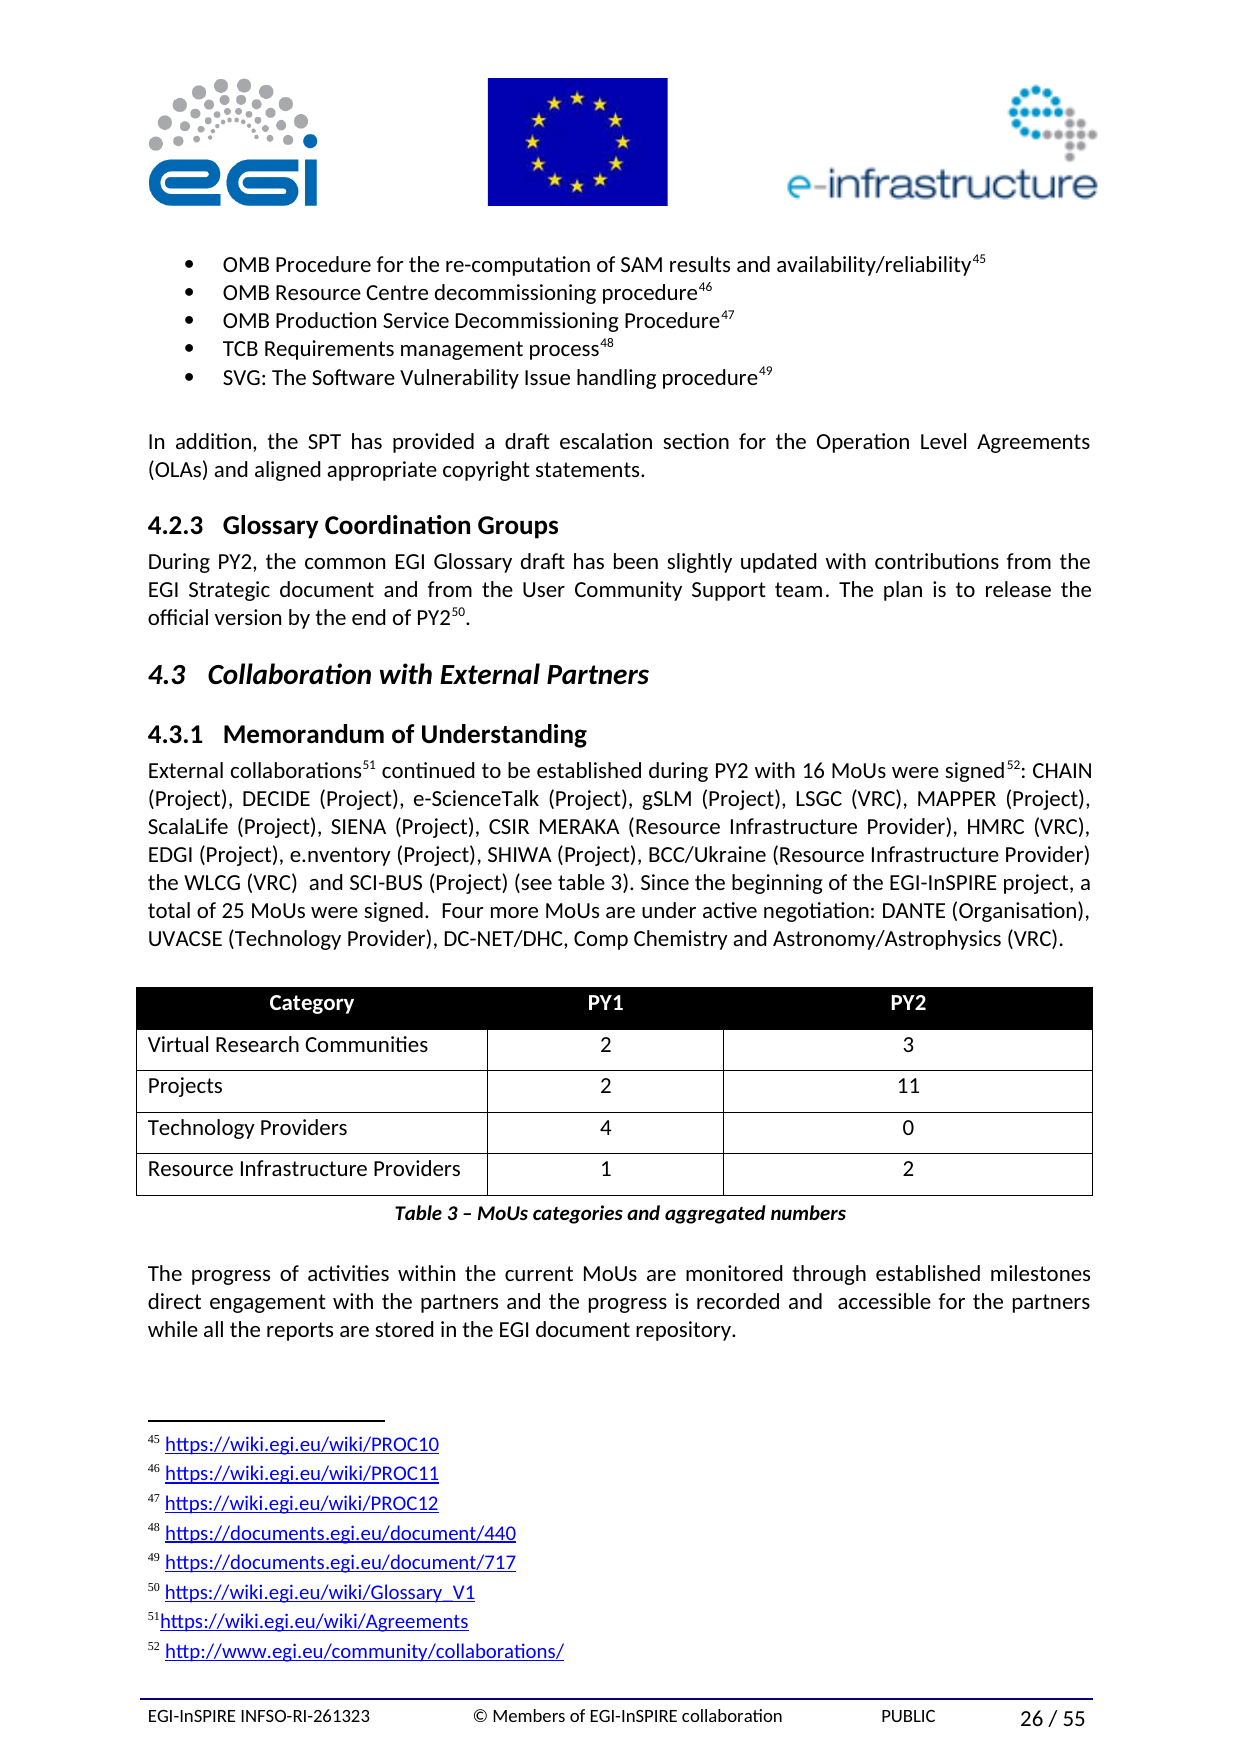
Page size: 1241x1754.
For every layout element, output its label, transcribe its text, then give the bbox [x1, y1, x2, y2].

subtitle Collaboration with External Partners [148, 656, 1092, 692]
list SVG: The Software Vulnerability Issue handling procedure [185, 363, 1092, 391]
list TCB Requirements management process [185, 334, 1092, 363]
table_header PY2 [724, 988, 1092, 1029]
picture [487, 78, 668, 206]
subtitle Memorandum of Understanding [148, 717, 1092, 750]
subtitle Glossary Coordination Groups [148, 508, 1092, 541]
table_cell 11 [724, 1071, 1092, 1112]
text During PY2, the common EGI Glossary draft has been slightly updated with contributions from the EGI Strategic document and from the User Community Support team. The plan is to release the official version by the end of PY2. [148, 547, 1092, 631]
table_cell 2 [724, 1154, 1092, 1195]
table_cell 2 [488, 1030, 723, 1070]
picture [780, 78, 1106, 208]
list OMB Procedure for the re-computation of SAM results and availability/reliability [185, 251, 1092, 278]
table_cell Projects [137, 1071, 487, 1112]
table_cell 2 [488, 1071, 723, 1112]
text Table 3 – MoUs categories and aggregated numbers [148, 1200, 1092, 1226]
table_cell 4 [488, 1113, 723, 1153]
text The progress of activities within the current MoUs are monitored through established milestones direct engagement with the partners and the progress is recorded and accessible for the partners while all the reports are stored in the EGI document repository. [148, 1259, 1092, 1343]
text External collaborations continued to be established during PY2 with 16 MoUs were signed: CHAIN (Project), DECIDE (Project), e-ScienceTalk (Project), gSLM (Project), LSGC (VRC), MAPPER (Project), ScalaLife (Project), SIENA (Project), CSIR MERAKA (Resource Infrastructure Provider), HMRC (VRC), EDGI (Project), e.nventory (Project), SHIWA (Project), BCC/Ukraine (Resource Infrastructure Provider) the WLCG (VRC) and SCI-BUS (Project) (see table 3). Since the beginning of the EGI-InSPIRE project, a total of 25 MoUs were signed. Four more MoUs are under active negotiation: DANTE (Organisation), UVACSE (Technology Provider), DC-NET/DHC, Comp Chemistry and Astronomy/Astrophysics (VRC). [148, 756, 1092, 952]
table_header Category [137, 988, 487, 1029]
picture [147, 78, 319, 208]
table_header PY1 [488, 988, 723, 1029]
text In addition, the SPT has provided a draft escalation section for the Operation Level Agreements (OLAs) and aligned appropriate copyright statements. [148, 427, 1092, 483]
table_cell Resource Infrastructure Providers [137, 1154, 487, 1195]
table_cell Virtual Research Communities [137, 1030, 487, 1070]
table_cell Technology Providers [137, 1113, 487, 1153]
table_cell 3 [724, 1030, 1092, 1070]
list OMB Resource Centre decommissioning procedure [185, 278, 1092, 307]
table_cell 1 [488, 1154, 723, 1195]
table_cell 0 [724, 1113, 1092, 1153]
list OMB Production Service Decommissioning Procedure [185, 307, 1092, 334]
